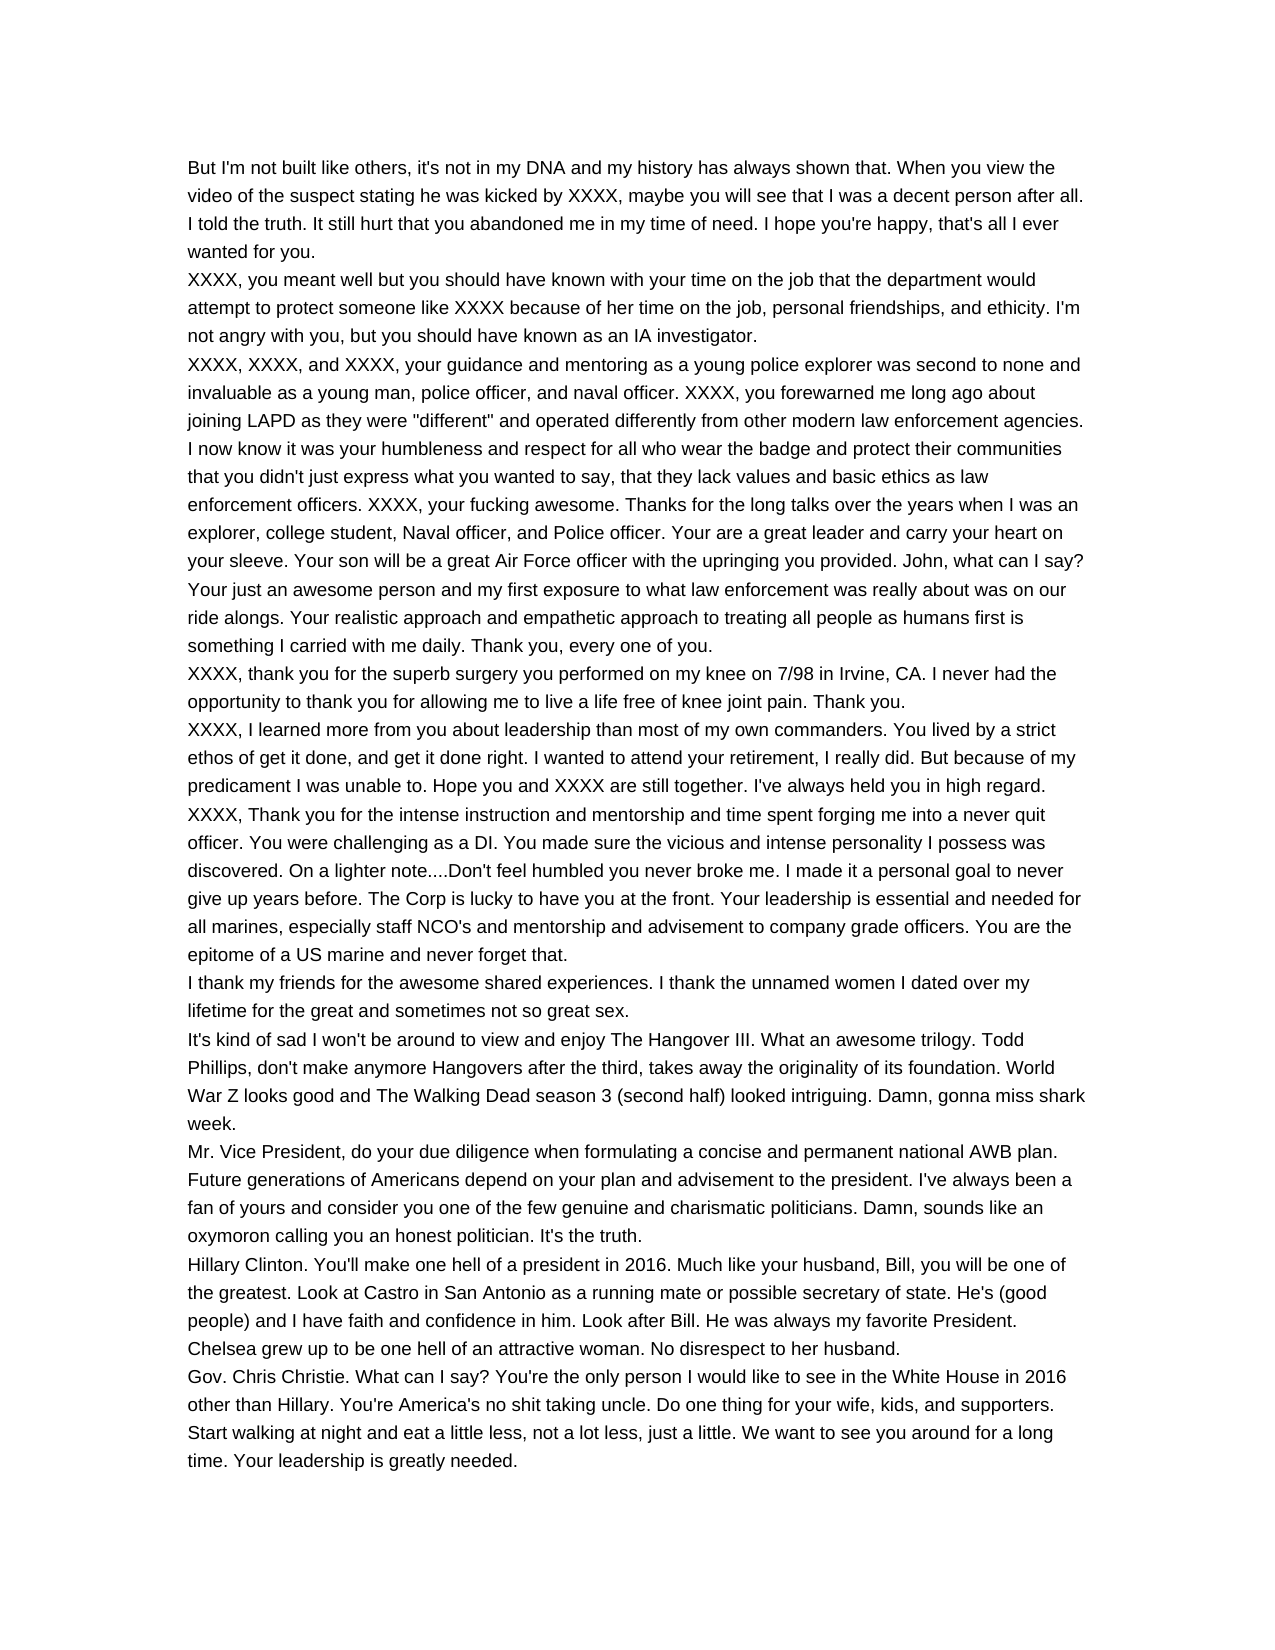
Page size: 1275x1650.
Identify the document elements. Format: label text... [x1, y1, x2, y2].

text It's kind of sad I won't be around to view and enjoy The Hangover III. What an awesome trilogy. Todd Phillips, don't make anymore Hangovers after the third, takes away the originality of its foundation. World War Z looks good and The Walking Dead season 3 (second half) looked intriguing. Damn, gonna miss shark week. [187, 1022, 1087, 1134]
text XXXX, Thank you for the intense instruction and mentorship and time spent forging me into a never quit officer. You were challenging as a DI. You made sure the vicious and intense personality I possess was discovered. On a lighter note....Don't feel humbled you never broke me. I made it a personal goal to never give up years before. The Corp is lucky to have you at the front. Your leadership is essential and needed for all marines, especially staff NCO's and mentorship and advisement to company grade officers. You are the epitome of a US marine and never forget that. [187, 797, 1087, 966]
text XXXX, I learned more from you about leadership than most of my own commanders. You lived by a strict ethos of get it done, and get it done right. I wanted to attend your retirement, I really did. But because of my predicament I was unable to. Hope you and XXXX are still together. I've always held you in high regard. [187, 712, 1087, 797]
text Gov. Chris Christie. What can I say? You're the only person I would like to see in the White House in 2016 other than Hillary. You're America's no shit taking uncle. Do one thing for your wife, kids, and supporters. Start walking at night and eat a little less, not a lot less, just a little. We want to see you around for a long time. Your leadership is greatly needed. [187, 1359, 1087, 1472]
text XXXX, XXXX, and XXXX, your guidance and mentoring as a young police explorer was second to none and invaluable as a young man, police officer, and naval officer. XXXX, you forewarned me long ago about joining LAPD as they were "different" and operated differently from other modern law enforcement agencies. I now know it was your humbleness and respect for all who wear the badge and protect their communities that you didn't just express what you wanted to say, that they lack values and basic ethics as law enforcement officers. XXXX, your fucking awesome. Thanks for the long talks over the years when I was an explorer, college student, Naval officer, and Police officer. Your are a great leader and carry your heart on your sleeve. Your son will be a great Air Force officer with the upringing you provided. John, what can I say? Your just an awesome person and my first exposure to what law enforcement was really about was on our ride alongs. Your realistic approach and empathetic approach to treating all people as humans first is something I carried with me daily. Thank you, every one of you. [187, 347, 1087, 656]
text XXXX, thank you for the superb surgery you performed on my knee on 7/98 in Irvine, CA. I never had the opportunity to thank you for allowing me to live a life free of knee joint pain. Thank you. [187, 656, 1087, 712]
text I thank my friends for the awesome shared experiences. I thank the unnamed women I dated over my lifetime for the great and sometimes not so great sex. [187, 966, 1087, 1022]
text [187, 150, 1087, 262]
text Hillary Clinton. You'll make one hell of a president in 2016. Much like your husband, Bill, you will be one of the greatest. Look at Castro in San Antonio as a running mate or possible secretary of state. He's (good people) and I have faith and confidence in him. Look after Bill. He was always my favorite President. Chelsea grew up to be one hell of an attractive woman. No disrespect to her husband. [187, 1247, 1087, 1359]
text XXXX, you meant well but you should have known with your time on the job that the department would attempt to protect someone like XXXX because of her time on the job, personal friendships, and ethicity. I'm not angry with you, but you should have known as an IA investigator. [187, 262, 1087, 347]
text Mr. Vice President, do your due diligence when formulating a concise and permanent national AWB plan. Future generations of Americans depend on your plan and advisement to the president. I've always been a fan of yours and consider you one of the few genuine and charismatic politicians. Damn, sounds like an oxymoron calling you an honest politician. It's the truth. [187, 1134, 1087, 1247]
